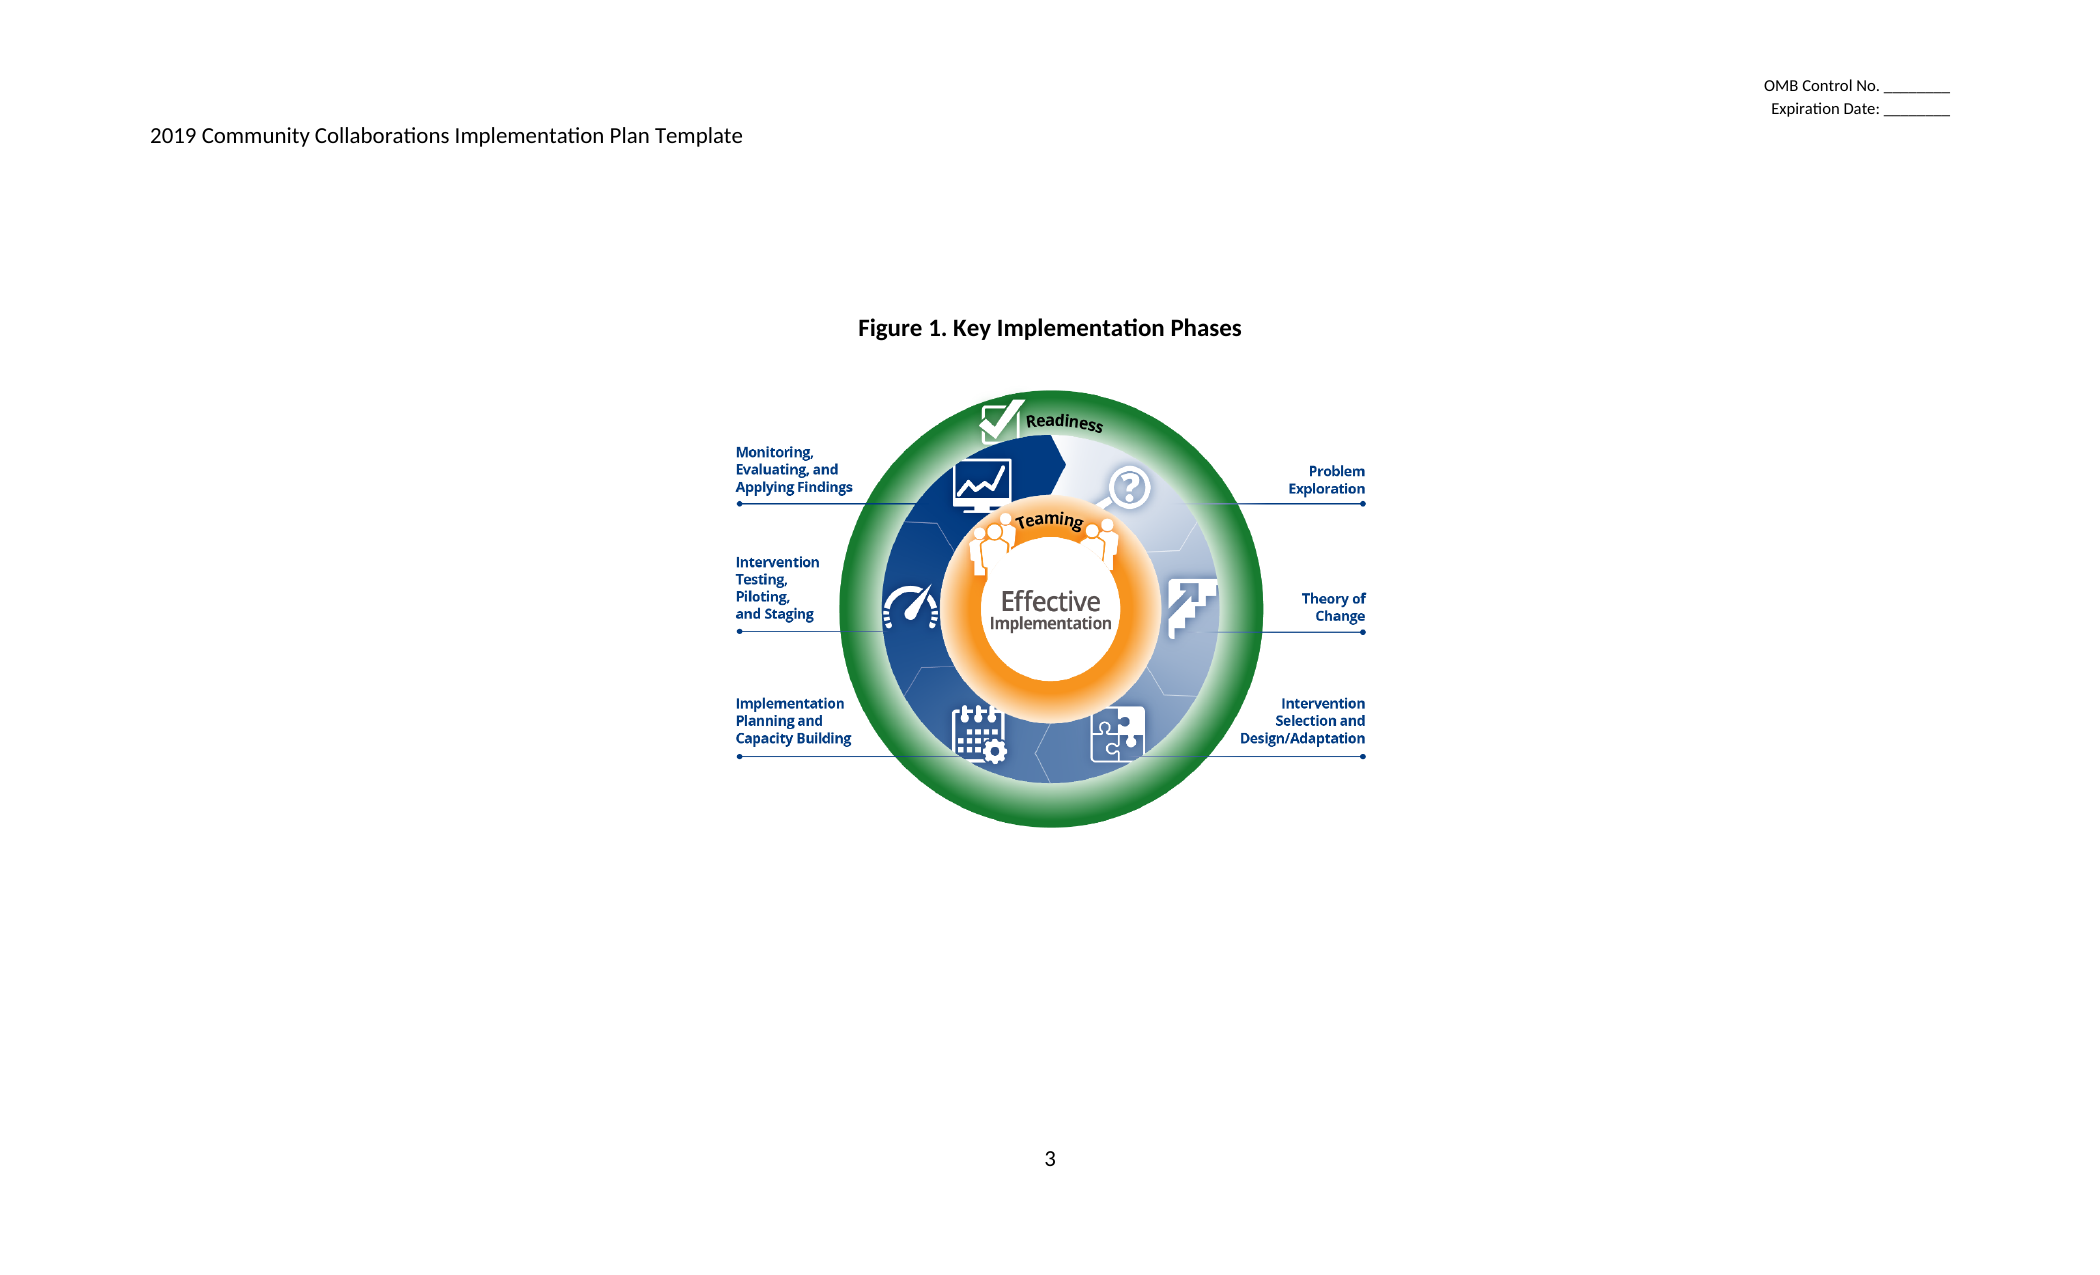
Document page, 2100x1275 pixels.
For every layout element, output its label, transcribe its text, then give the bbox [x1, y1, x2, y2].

text Figure 1. Key Implementation Phases [150, 312, 1950, 342]
picture [708, 367, 1392, 849]
